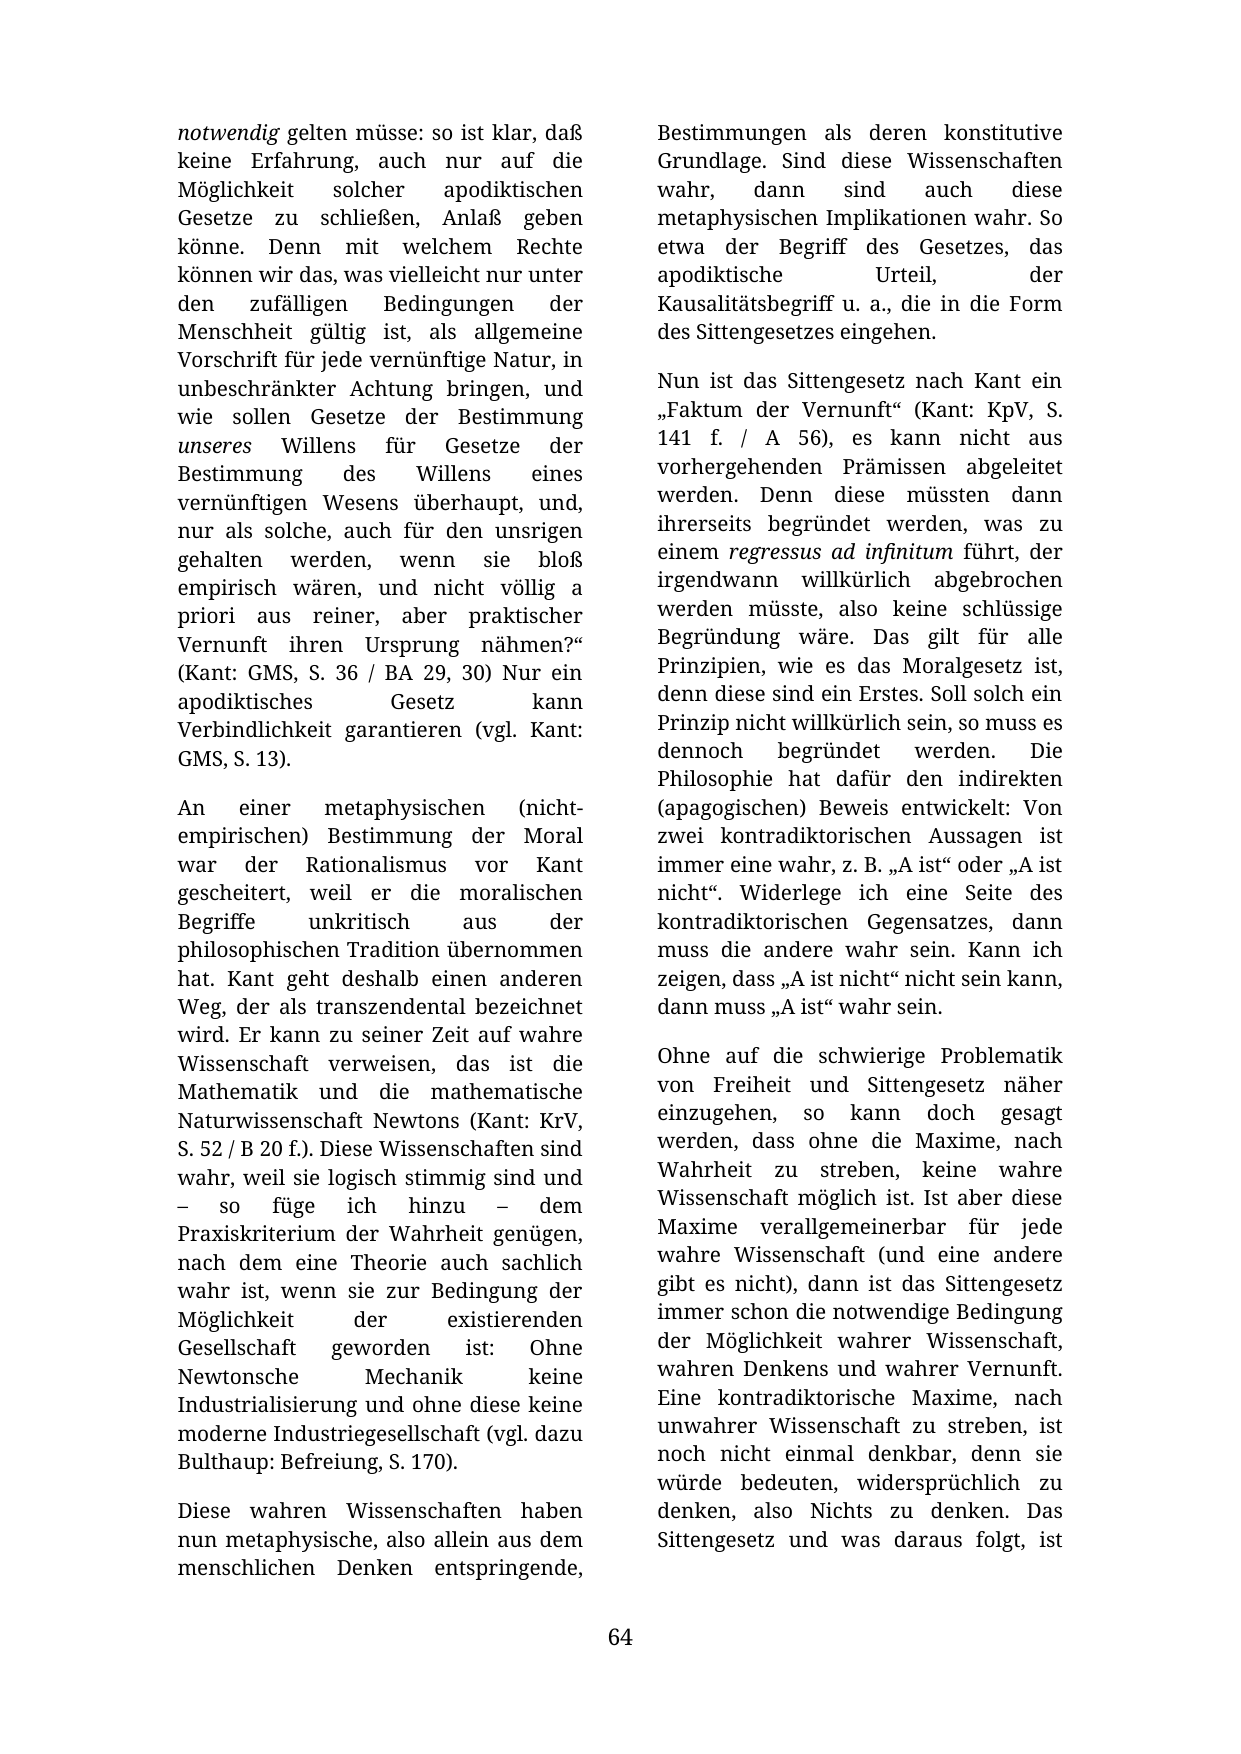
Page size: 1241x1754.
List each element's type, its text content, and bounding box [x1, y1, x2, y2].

text Diese wahren Wissenschaften haben nun metaphysische, also allein aus dem menschlichen Denken entspringende, Bestimmungen als deren konstitutive Grundlage. Sind diese Wissenschaften wahr, dann sind auch diese metaphysischen Implikationen wahr. So etwa der Begriff des Gesetzes, das apodiktische Urteil, der Kausalitätsbegriff u. a., die in die Form des Sittengesetzes eingehen. [177, 1496, 583, 1582]
text An einer metaphysischen (nicht-empirischen) Bestimmung der Moral war der Rationalismus vor Kant gescheitert, weil er die moralischen Begriffe unkritisch aus der philosophischen Tradition übernommen hat. Kant geht deshalb einen anderen Weg, der als transzendental bezeichnet wird. Er kann zu seiner Zeit auf wahre Wissenschaft verweisen, das ist die Mathematik und die mathematische Naturwissenschaft Newtons (Kant: KrV, S. 52 / B 20 f.). Diese Wissenschaften sind wahr, weil sie logisch stimmig sind und – so füge ich hinzu – dem Praxiskriterium der Wahrheit genügen, nach dem eine Theorie auch sachlich wahr ist, wenn sie zur Bedingung der Möglichkeit der existierenden Gesellschaft geworden ist: Ohne Newtonsche Mechanik keine Industrialisierung und ohne diese keine moderne Industriegesellschaft (vgl. dazu Bulthaup: Befreiung, S. 170). [177, 793, 583, 1476]
text Nun ist das Sittengesetz nach Kant ein „Faktum der Vernunft“ (Kant: KpV, S. 141 f. / A 56), es kann nicht aus vorhergehenden Prämissen abgeleitet werden. Denn diese müssten dann ihrerseits begründet werden, was zu einem regressus ad infinitum führt, der irgendwann willkürlich abgebrochen werden müsste, also keine schlüssige Begründung wäre. Das gilt für alle Prinzipien, wie es das Moralgesetz ist, denn diese sind ein Erstes. Soll solch ein Prinzip nicht willkürlich sein, so muss es dennoch begründet werden. Die Philosophie hat dafür den indirekten (apagogischen) Beweis entwickelt: Von zwei kontradiktorischen Aussagen ist immer eine wahr, z. B. „A ist“ oder „A ist nicht“. Widerlege ich eine Seite des kontradiktorischen Gegensatzes, dann muss die andere wahr sein. Kann ich zeigen, dass „A ist nicht“ nicht sein kann, dann muss „A ist“ wahr sein. [657, 366, 1063, 1021]
text Diese wahren Wissenschaften haben nun metaphysische, also allein aus dem menschlichen Denken entspringende, Bestimmungen als deren konstitutive Grundlage. Sind diese Wissenschaften wahr, dann sind auch diese metaphysischen Implikationen wahr. So etwa der Begriff des Gesetzes, das apodiktische Urteil, der Kausalitätsbegriff u. a., die in die Form des Sittengesetzes eingehen. [657, 118, 1063, 346]
